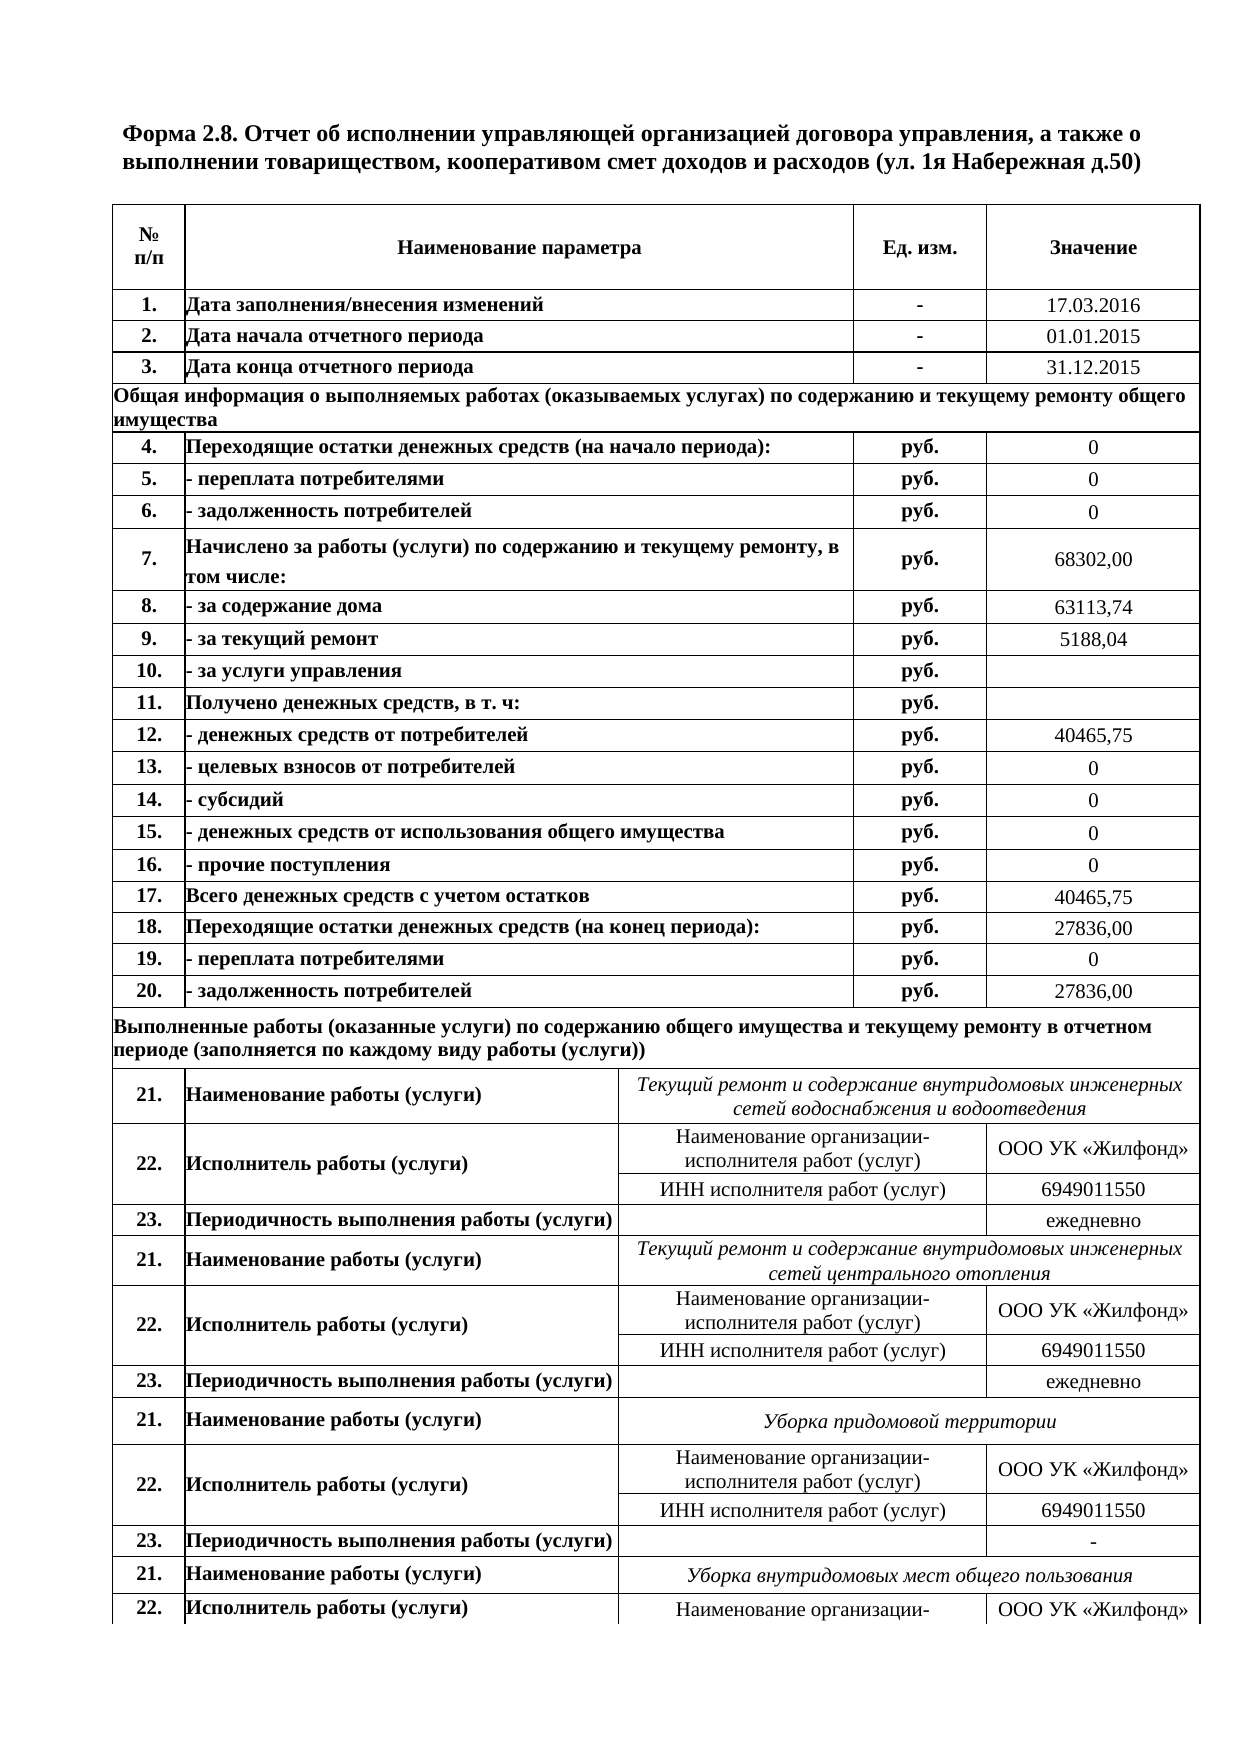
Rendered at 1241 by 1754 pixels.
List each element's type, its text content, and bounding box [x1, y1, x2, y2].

table_cell руб. [854, 944, 986, 975]
table_cell Переходящие остатки денежных средств (на конец периода): [186, 913, 853, 942]
table_cell ООО УК «Жилфонд» [987, 1286, 1199, 1334]
table_cell 1. [113, 290, 184, 320]
table_cell Переходящие остатки денежных средств (на начало периода): [186, 433, 853, 462]
table_header Наименование параметра [186, 205, 853, 289]
table_cell Наименование организации- исполнителя работ (услуг) [619, 1286, 986, 1334]
table_cell 3. [113, 353, 184, 382]
table_cell Уборка придомовой территории [619, 1398, 1199, 1444]
table_cell - задолженность потребителей [186, 496, 853, 528]
table_cell 22. [113, 1445, 184, 1525]
table_cell 0 [987, 433, 1199, 462]
table_cell - задолженность потребителей [186, 976, 853, 1007]
table_cell - переплата потребителями [186, 944, 853, 975]
table_cell Выполненные работы (оказанные услуги) по содержанию общего имущества и текущему ремонту в отчетном периоде (заполняется по каждому виду работы (услуги)) [113, 1008, 1199, 1068]
table_cell 22. [113, 1286, 184, 1365]
table_cell - за содержание дома [186, 591, 853, 622]
table_cell 01.01.2015 [987, 321, 1199, 351]
table_cell руб. [854, 496, 986, 528]
table_cell - [987, 1526, 1199, 1556]
table_header Ед. изм. [854, 205, 986, 289]
table_cell руб. [854, 785, 986, 816]
table_cell Исполнитель работы (услуги) [186, 1124, 618, 1204]
table_cell 40465,75 [987, 720, 1199, 751]
table_cell 31.12.2015 [987, 353, 1199, 382]
table_cell Наименование работы (услуги) [186, 1236, 618, 1284]
table_cell 5188,04 [987, 624, 1199, 654]
table_cell Общая информация о выполняемых работах (оказываемых услугах) по содержанию и текущему ремонту общего имущества [113, 384, 1199, 431]
table_cell 27836,00 [987, 913, 1199, 942]
table_cell 5. [113, 464, 184, 495]
table_cell руб. [854, 433, 986, 462]
table_cell руб. [854, 817, 986, 848]
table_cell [619, 1594, 986, 1624]
table_cell ежедневно [987, 1205, 1199, 1235]
table_cell 8. [113, 591, 184, 622]
table_cell 6. [113, 496, 184, 528]
table_cell Наименование организации- исполнителя работ (услуг) [619, 1124, 986, 1172]
table_cell 21. [113, 1398, 184, 1444]
table_cell ИНН исполнителя работ (услуг) [619, 1174, 986, 1204]
table_cell 23. [113, 1526, 184, 1556]
table_cell 23. [113, 1366, 184, 1397]
table_cell 0 [987, 944, 1199, 975]
table_cell - за текущий ремонт [186, 624, 853, 654]
table_cell Текущий ремонт и содержание внутридомовых инженерных сетей центрального отопления [619, 1236, 1199, 1284]
table_cell 9. [113, 624, 184, 654]
table_header Значение [987, 205, 1199, 289]
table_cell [186, 1594, 618, 1624]
table_cell - денежных средств от потребителей [186, 720, 853, 751]
table_cell руб. [854, 464, 986, 495]
table_cell руб. [854, 529, 986, 590]
table_cell Периодичность выполнения работы (услуги) [186, 1526, 618, 1556]
table_cell руб. [854, 624, 986, 654]
table_cell 2. [113, 321, 184, 351]
text Форма 2.8. Отчет об исполнении управляющей организацией договора управления, а также о выполнении товариществом, кооперативом смет доходов и расходов (ул. 1я Набережная д.50) [112, 118, 1152, 175]
table_cell Текущий ремонт и содержание внутридомовых инженерных сетей водоснабжения и водоотведения [619, 1069, 1199, 1123]
table_cell 11. [113, 688, 184, 718]
table_cell ИНН исполнителя работ (услуг) [619, 1494, 986, 1525]
table_cell руб. [854, 976, 986, 1007]
table_cell - [854, 321, 986, 351]
table_cell руб. [854, 850, 986, 881]
table_cell - [854, 353, 986, 382]
table_cell руб. [854, 882, 986, 912]
table_cell Наименование работы (услуги) [186, 1398, 618, 1444]
table_cell ИНН исполнителя работ (услуг) [619, 1335, 986, 1365]
table_cell 20. [113, 976, 184, 1007]
table_cell Периодичность выполнения работы (услуги) [186, 1366, 618, 1397]
table_cell 21. [113, 1069, 184, 1123]
table_cell [619, 1526, 986, 1556]
table_cell руб. [854, 913, 986, 942]
table_cell Исполнитель работы (услуги) [186, 1286, 618, 1365]
table_cell Исполнитель работы (услуги) [186, 1445, 618, 1525]
table_cell 7. [113, 529, 184, 590]
table_cell - [854, 290, 986, 320]
table_cell ООО УК «Жилфонд» [987, 1124, 1199, 1172]
table_cell 22. [113, 1124, 184, 1204]
table_cell 12. [113, 720, 184, 751]
table_cell 0 [987, 496, 1199, 528]
table_cell 16. [113, 850, 184, 881]
table_cell 19. [113, 944, 184, 975]
table_cell 6949011550 [987, 1494, 1199, 1525]
table_cell руб. [854, 591, 986, 622]
table_cell 0 [987, 752, 1199, 783]
table_cell 17.03.2016 [987, 290, 1199, 320]
table_cell [619, 1205, 986, 1235]
table_cell Наименование организации- исполнителя работ (услуг) [619, 1445, 986, 1493]
table_cell ежедневно [987, 1366, 1199, 1397]
table_cell Дата конца отчетного периода [186, 353, 853, 382]
table_cell - переплата потребителями [186, 464, 853, 495]
table_cell 21. [113, 1557, 184, 1593]
table_cell - субсидий [186, 785, 853, 816]
table_cell Наименование работы (услуги) [186, 1557, 618, 1593]
table_cell ООО УК «Жилфонд» [987, 1594, 1199, 1624]
table_cell 15. [113, 817, 184, 848]
table_cell 23. [113, 1205, 184, 1235]
table_cell Дата заполнения/внесения изменений [186, 290, 853, 320]
table_cell 13. [113, 752, 184, 783]
table_header № п/п [113, 205, 184, 289]
table_cell Дата начала отчетного периода [186, 321, 853, 351]
table_cell 0 [987, 785, 1199, 816]
table_cell ООО УК «Жилфонд» [987, 1445, 1199, 1493]
table_cell 18. [113, 913, 184, 942]
table_cell - прочие поступления [186, 850, 853, 881]
table_cell 14. [113, 785, 184, 816]
table_cell Получено денежных средств, в т. ч: [186, 688, 853, 718]
table_cell 68302,00 [987, 529, 1199, 590]
table_cell 63113,74 [987, 591, 1199, 622]
table_cell 4. [113, 433, 184, 462]
table_cell руб. [854, 656, 986, 687]
table_cell 0 [987, 817, 1199, 848]
table_cell [987, 688, 1199, 718]
table_cell 17. [113, 882, 184, 912]
table_cell 0 [987, 850, 1199, 881]
table_cell 6949011550 [987, 1335, 1199, 1365]
table_cell руб. [854, 688, 986, 718]
table_cell Уборка внутридомовых мест общего пользования [619, 1557, 1199, 1593]
table_cell руб. [854, 752, 986, 783]
table_cell - целевых взносов от потребителей [186, 752, 853, 783]
table_cell Наименование работы (услуги) [186, 1069, 618, 1123]
table_cell руб. [854, 720, 986, 751]
table_cell [619, 1366, 986, 1397]
table_cell Начислено за работы (услуги) по содержанию и текущему ремонту, в том числе: [186, 529, 853, 590]
table_cell 40465,75 [987, 882, 1199, 912]
table_cell 27836,00 [987, 976, 1199, 1007]
table_cell Периодичность выполнения работы (услуги) [186, 1205, 618, 1235]
table_cell - за услуги управления [186, 656, 853, 687]
table_cell 21. [113, 1236, 184, 1284]
table_cell 10. [113, 656, 184, 687]
table_cell [987, 656, 1199, 687]
table_cell 0 [987, 464, 1199, 495]
table_cell 22. [113, 1594, 184, 1624]
table_cell - денежных средств от использования общего имущества [186, 817, 853, 848]
table_cell Всего денежных средств с учетом остатков [186, 882, 853, 912]
table_cell 6949011550 [987, 1174, 1199, 1204]
